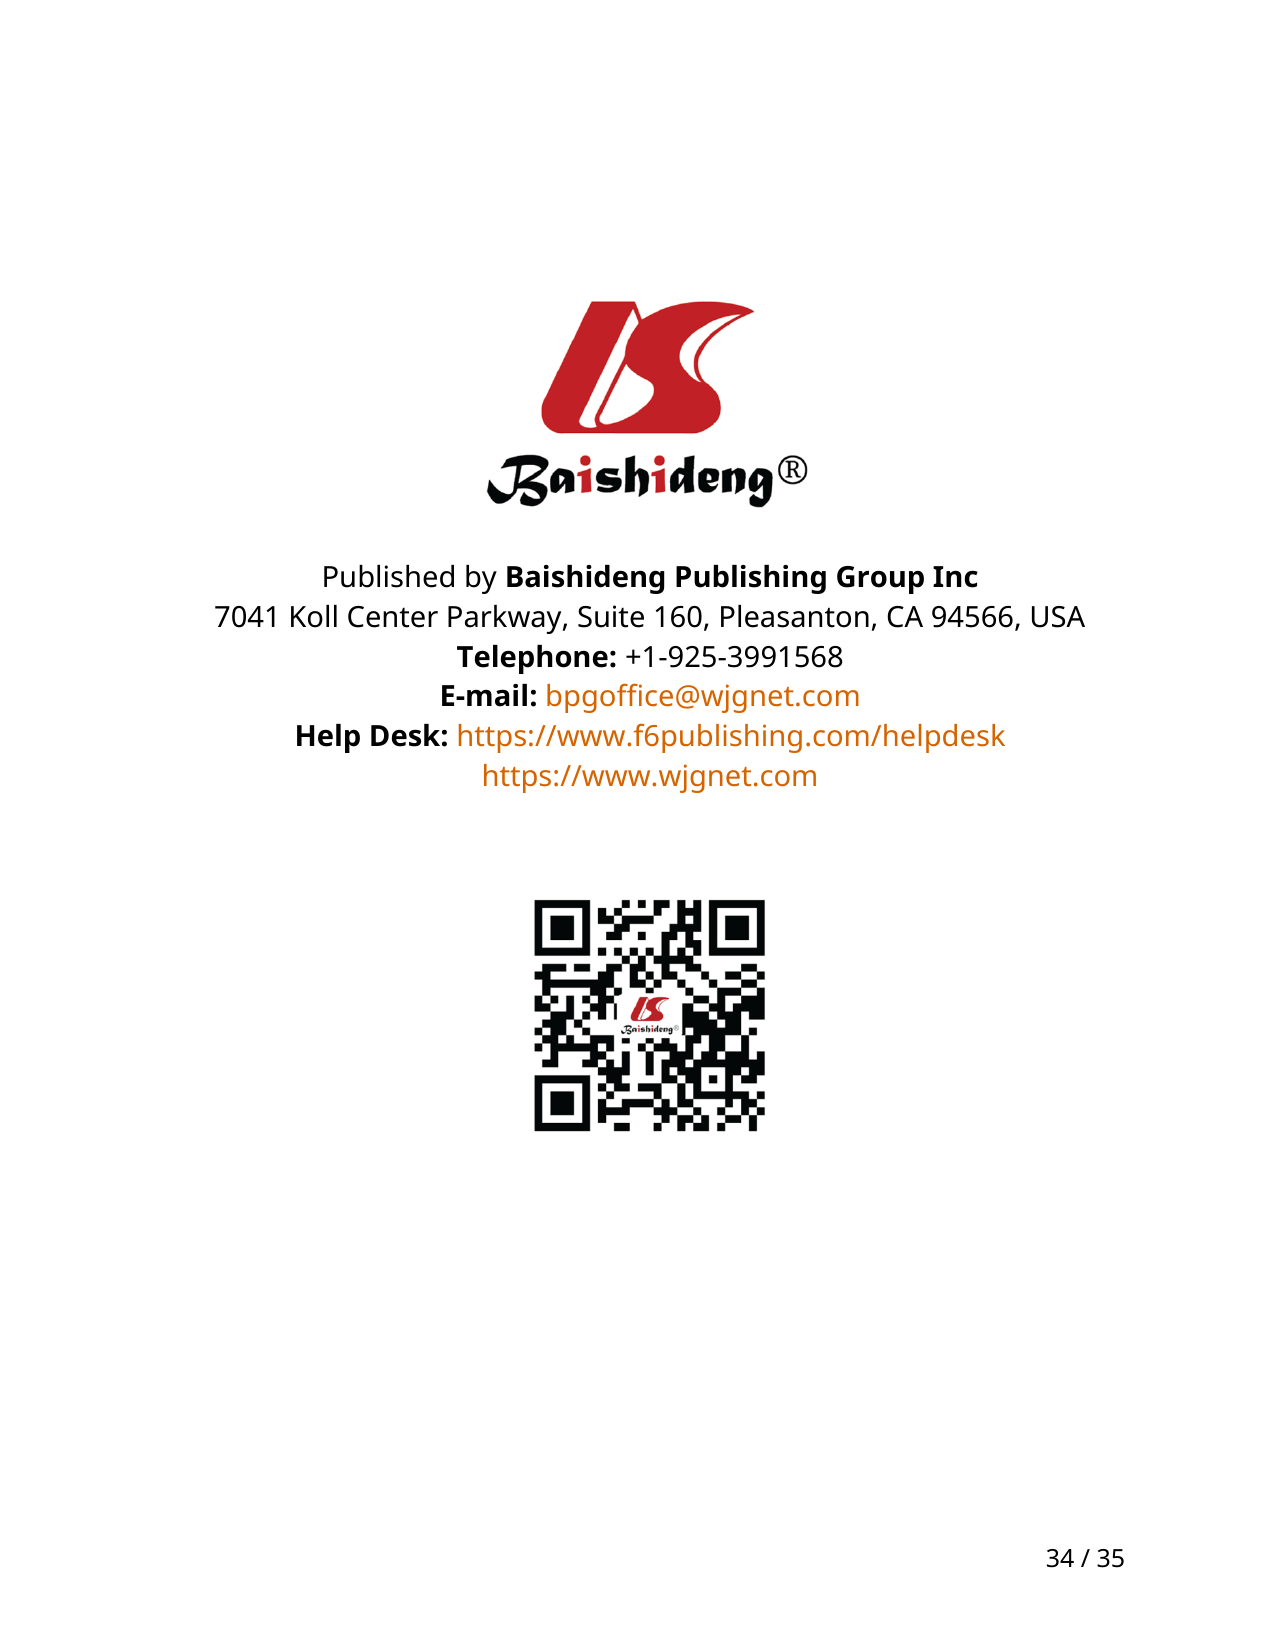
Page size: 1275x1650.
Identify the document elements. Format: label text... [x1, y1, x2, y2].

text Telephone: +1-925-3991568 [175, 636, 1125, 676]
text https://www.wjgnet.com [175, 755, 1125, 795]
text Published by Baishideng Publishing Group Inc [175, 557, 1125, 596]
text Help Desk: https://www.f6publishing.com/helpdesk [175, 715, 1125, 755]
picture [531, 896, 769, 1134]
text E-mail: bpgoffice@wjgnet.com [175, 676, 1125, 715]
picture [445, 286, 855, 523]
text 7041 Koll Center Parkway, Suite 160, Pleasanton, CA 94566, USA [175, 596, 1125, 636]
